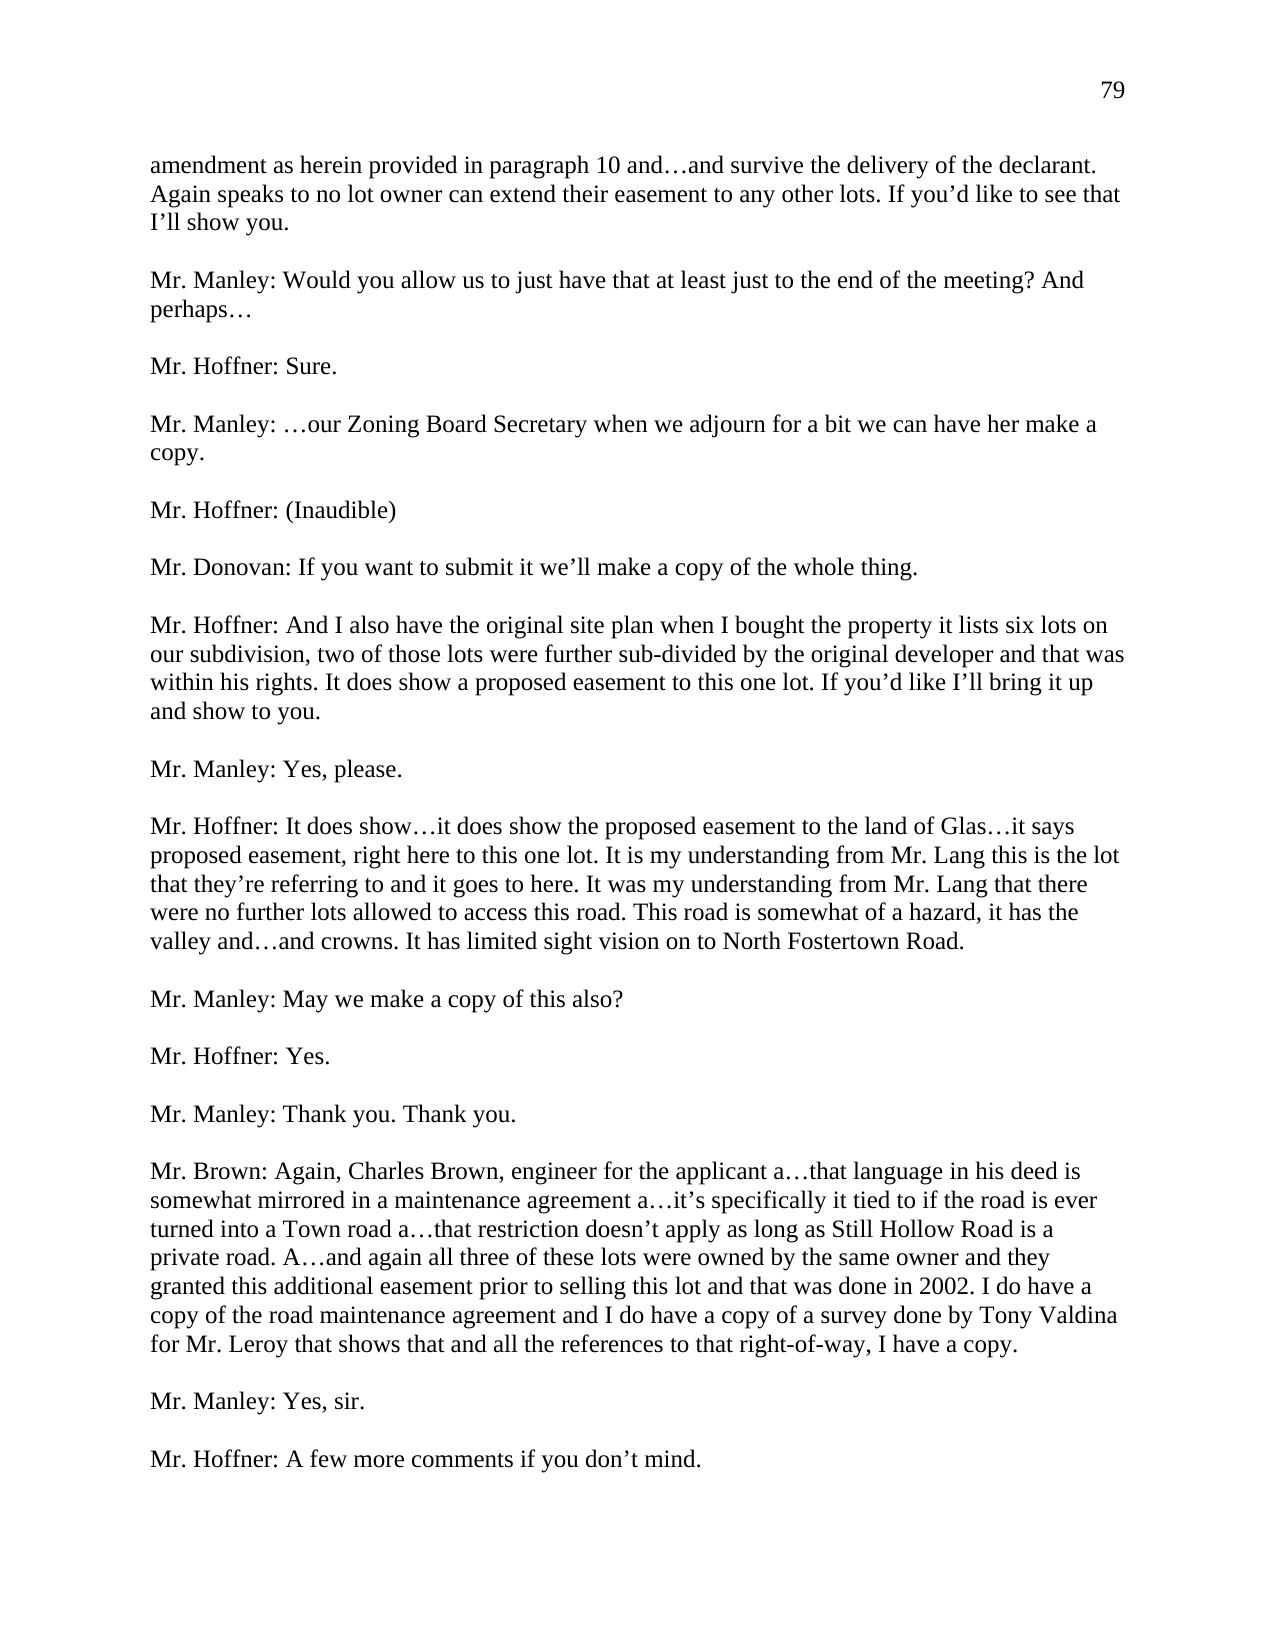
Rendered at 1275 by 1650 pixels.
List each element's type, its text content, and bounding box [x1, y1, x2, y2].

text Mr. Manley: Would you allow us to just have that at least just to the end of the meeting? And perhaps… [150, 265, 1125, 322]
text Mr. Manley: Thank you. Thank you. [150, 1099, 1125, 1127]
text Mr. Donovan: If you want to submit it we’ll make a copy of the whole thing. [150, 552, 1125, 581]
text Mr. Hoffner: Sure. [150, 351, 1125, 380]
text Mr. Hoffner: Yes. [150, 1041, 1125, 1070]
text Mr. Hoffner: It does show…it does show the proposed easement to the land of Glas…it says proposed easement, right here to this one lot. It is my understanding from Mr. Lang this is the lot that they’re referring to and it goes to here. It was my understanding from Mr. Lang that there were no further lots allowed to access this road. This road is somewhat of a hazard, it has the valley and…and crowns. It has limited sight vision on to North Fostertown Road. [150, 811, 1125, 955]
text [150, 150, 1125, 236]
text Mr. Manley: Yes, sir. [150, 1386, 1125, 1415]
text Mr. Hoffner: A few more comments if you don’t mind. [150, 1444, 1125, 1472]
text Mr. Brown: Again, Charles Brown, engineer for the applicant a…that language in his deed is somewhat mirrored in a maintenance agreement a…it’s specifically it tied to if the road is ever turned into a Town road a…that restriction doesn’t apply as long as Still Hollow Road is a private road. A…and again all three of these lots were owned by the same owner and they granted this additional easement prior to selling this lot and that was done in 2002. I do have a copy of the road maintenance agreement and I do have a copy of a survey done by Tony Valdina for Mr. Leroy that shows that and all the references to that right-of-way, I have a copy. [150, 1156, 1125, 1357]
text Mr. Manley: …our Zoning Board Secretary when we adjourn for a bit we can have her make a copy. [150, 409, 1125, 466]
text Mr. Manley: May we make a copy of this also? [150, 984, 1125, 1012]
text Mr. Hoffner: (Inaudible) [150, 495, 1125, 524]
text Mr. Manley: Yes, please. [150, 754, 1125, 782]
text Mr. Hoffner: And I also have the original site plan when I bought the property it lists six lots on our subdivision, two of those lots were further sub-divided by the original developer and that was within his rights. It does show a proposed easement to this one lot. If you’d like I’ll bring it up and show to you. [150, 610, 1125, 725]
